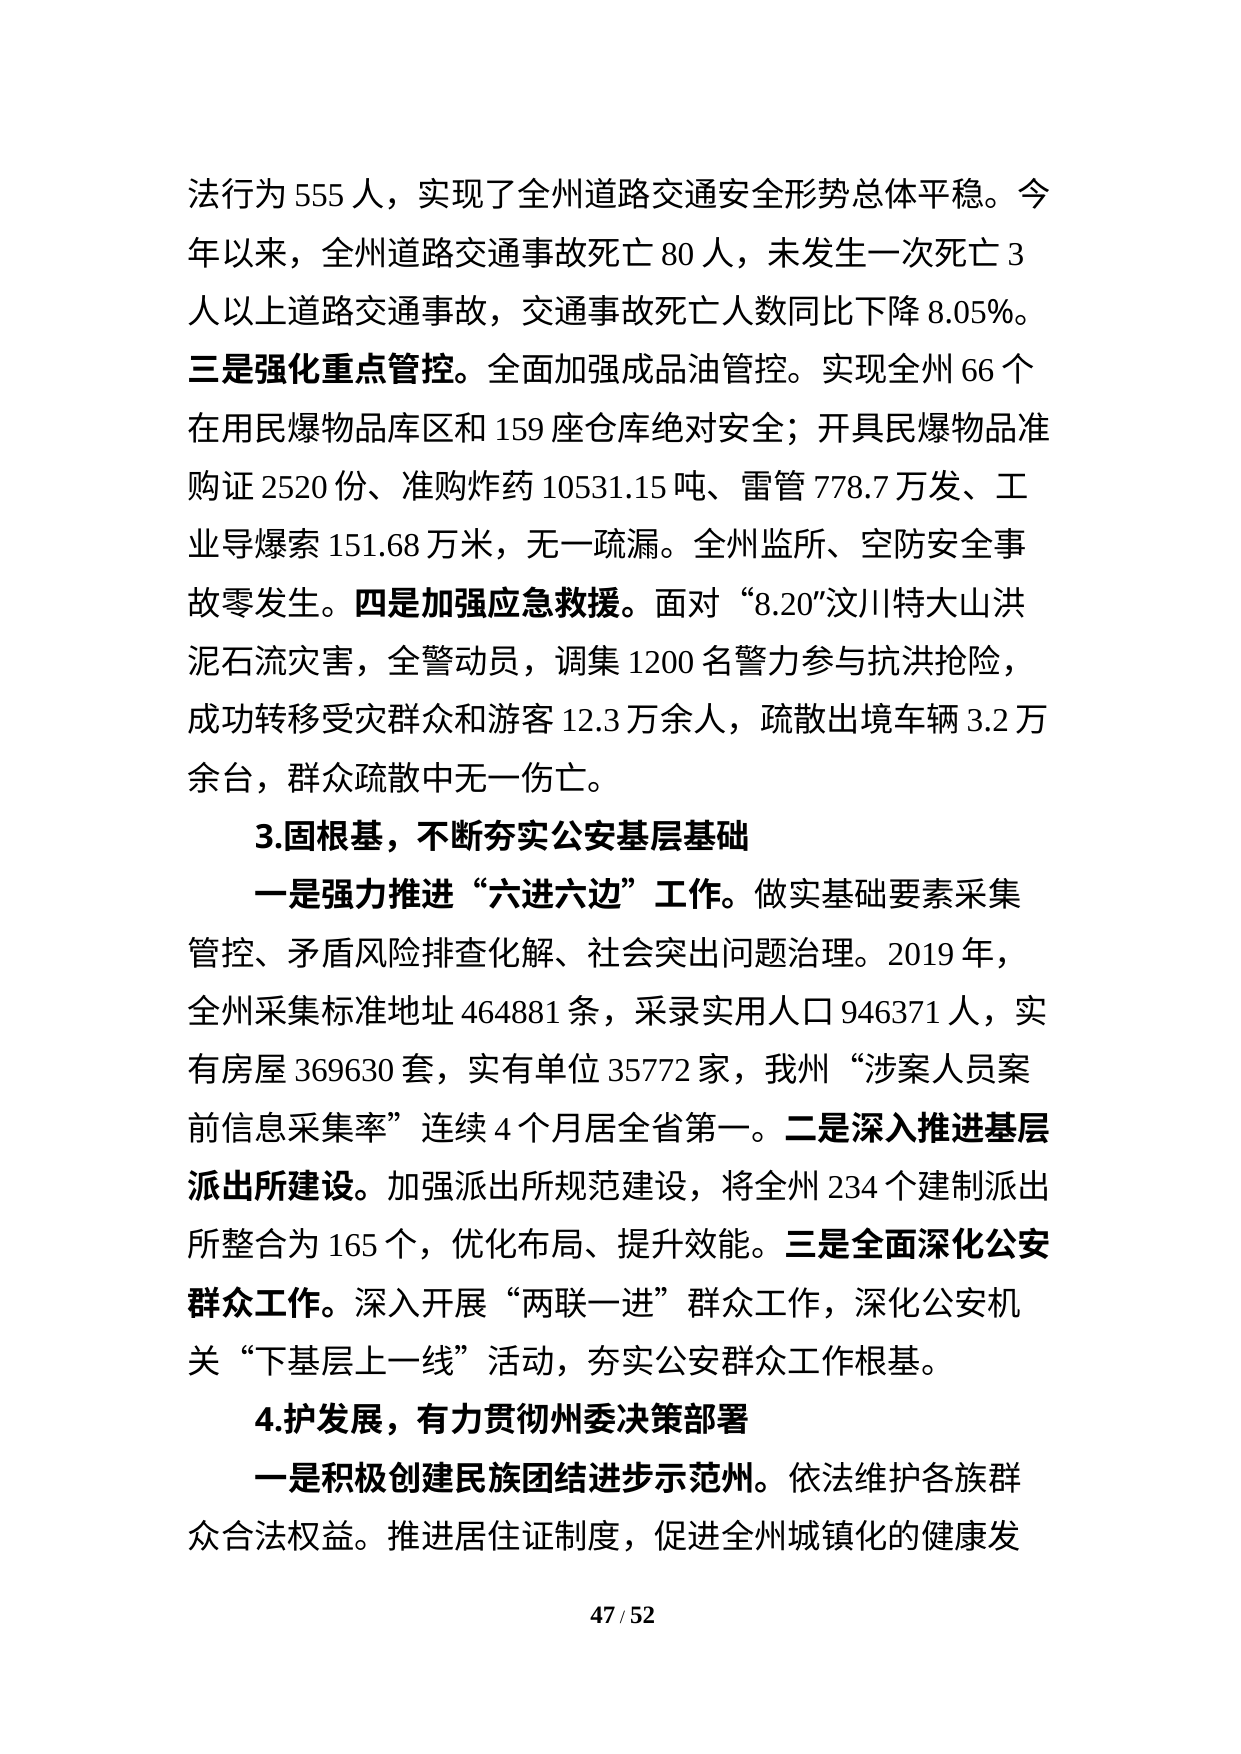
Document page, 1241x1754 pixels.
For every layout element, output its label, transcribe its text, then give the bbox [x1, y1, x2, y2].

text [187, 160, 1053, 802]
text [187, 1443, 1053, 1560]
text 3.固根基，不断夯实公安基层基础 [187, 802, 1053, 860]
text 一是强力推进“六进六边”工作。做实基础要素采集管控、矛盾风险排查化解、社会突出问题治理。2019年，全州采集标准地址464881条，采录实用人口946371人，实有房屋369630套，实有单位35772家，我州“涉案人员案前信息采集率”连续4个月居全省第一。二是深入推进基层派出所建设。加强派出所规范建设，将全州234个建制派出所整合为165个，优化布局、提升效能。三是全面深化公安群众工作。深入开展“两联一进”群众工作，深化公安机关“下基层上一线”活动，夯实公安群众工作根基。 [187, 860, 1053, 1385]
text 4.护发展，有力贯彻州委决策部署 [187, 1385, 1053, 1443]
